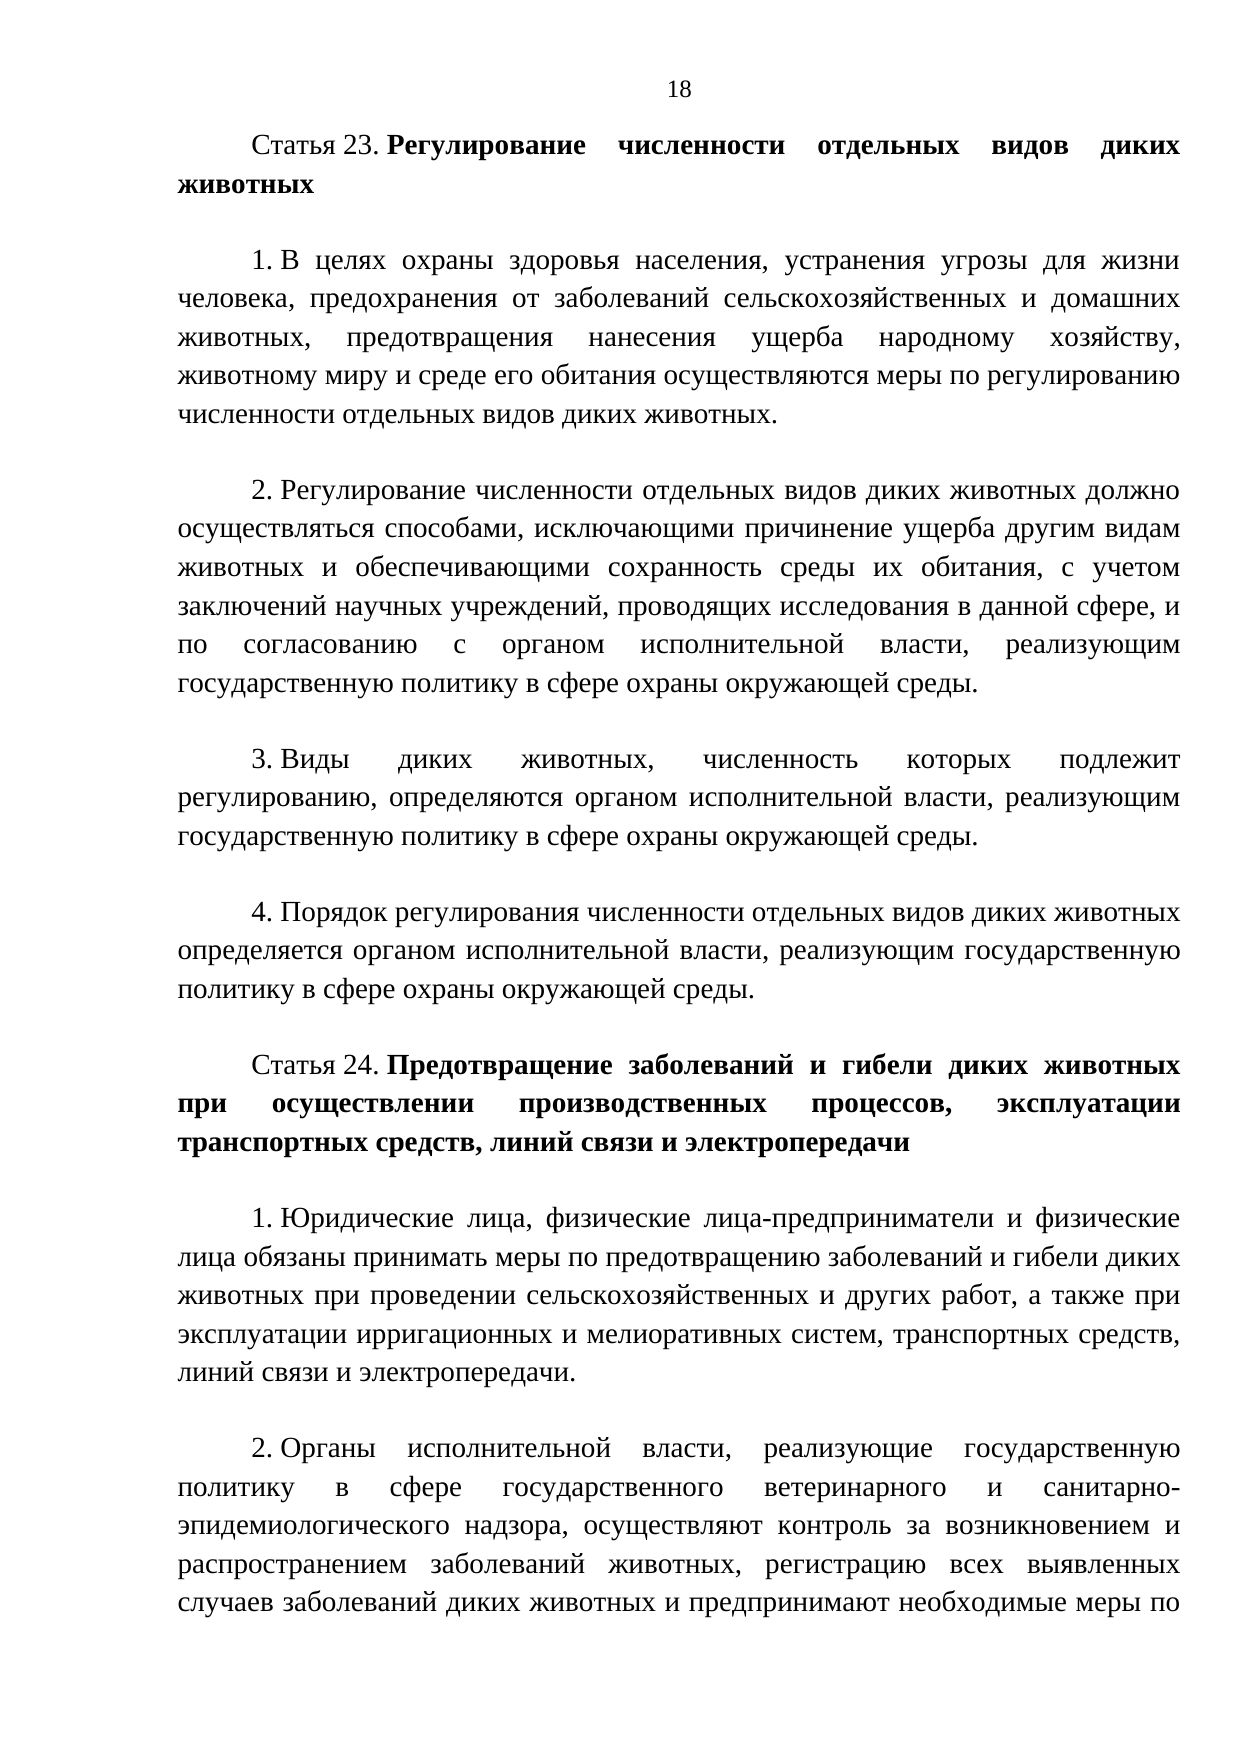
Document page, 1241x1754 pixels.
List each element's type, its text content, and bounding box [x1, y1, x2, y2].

text Статья 24. Предотвращение заболеваний и гибели диких животных при осуществлении производственных процессов, эксплуатации транспортных средств, линий связи и электропередачи [177, 1047, 1181, 1158]
text 2. Регулирование численности отдельных видов диких животных должно осуществляться способами, исключающими причинение ущерба другим видам животных и обеспечивающими сохранность среды их обитания, с учетом заключений научных учреждений, проводящих исследования в данной сфере, и по согласованию с органом исполнительной власти, реализующим государственную политику в сфере охраны окружающей среды. [177, 472, 1181, 698]
text 3. Виды диких животных, численность которых подлежит регулированию, определяются органом исполнительной власти, реализующим государственную политику в сфере охраны окружающей среды. [177, 741, 1181, 851]
text 1. Юридические лица, физические лица-предприниматели и физические лица обязаны принимать меры по предотвращению заболеваний и гибели диких животных при проведении сельскохозяйственных и других работ, а также при эксплуатации ирригационных и мелиоративных систем, транспортных средств, линий связи и электропередачи. [177, 1200, 1181, 1388]
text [177, 1430, 1181, 1618]
text 4. Порядок регулирования численности отдельных видов диких животных определяется органом исполнительной власти, реализующим государственную политику в сфере охраны окружающей среды. [177, 894, 1181, 1004]
text 1. В целях охраны здоровья населения, устранения угрозы для жизни человека, предохранения от заболеваний сельскохозяйственных и домашних животных, предотвращения нанесения ущерба народному хозяйству, животному миру и среде его обитания осуществляются меры по регулированию численности отдельных видов диких животных. [177, 242, 1181, 429]
text Статья 23. Регулирование численности отдельных видов диких животных [177, 127, 1181, 199]
